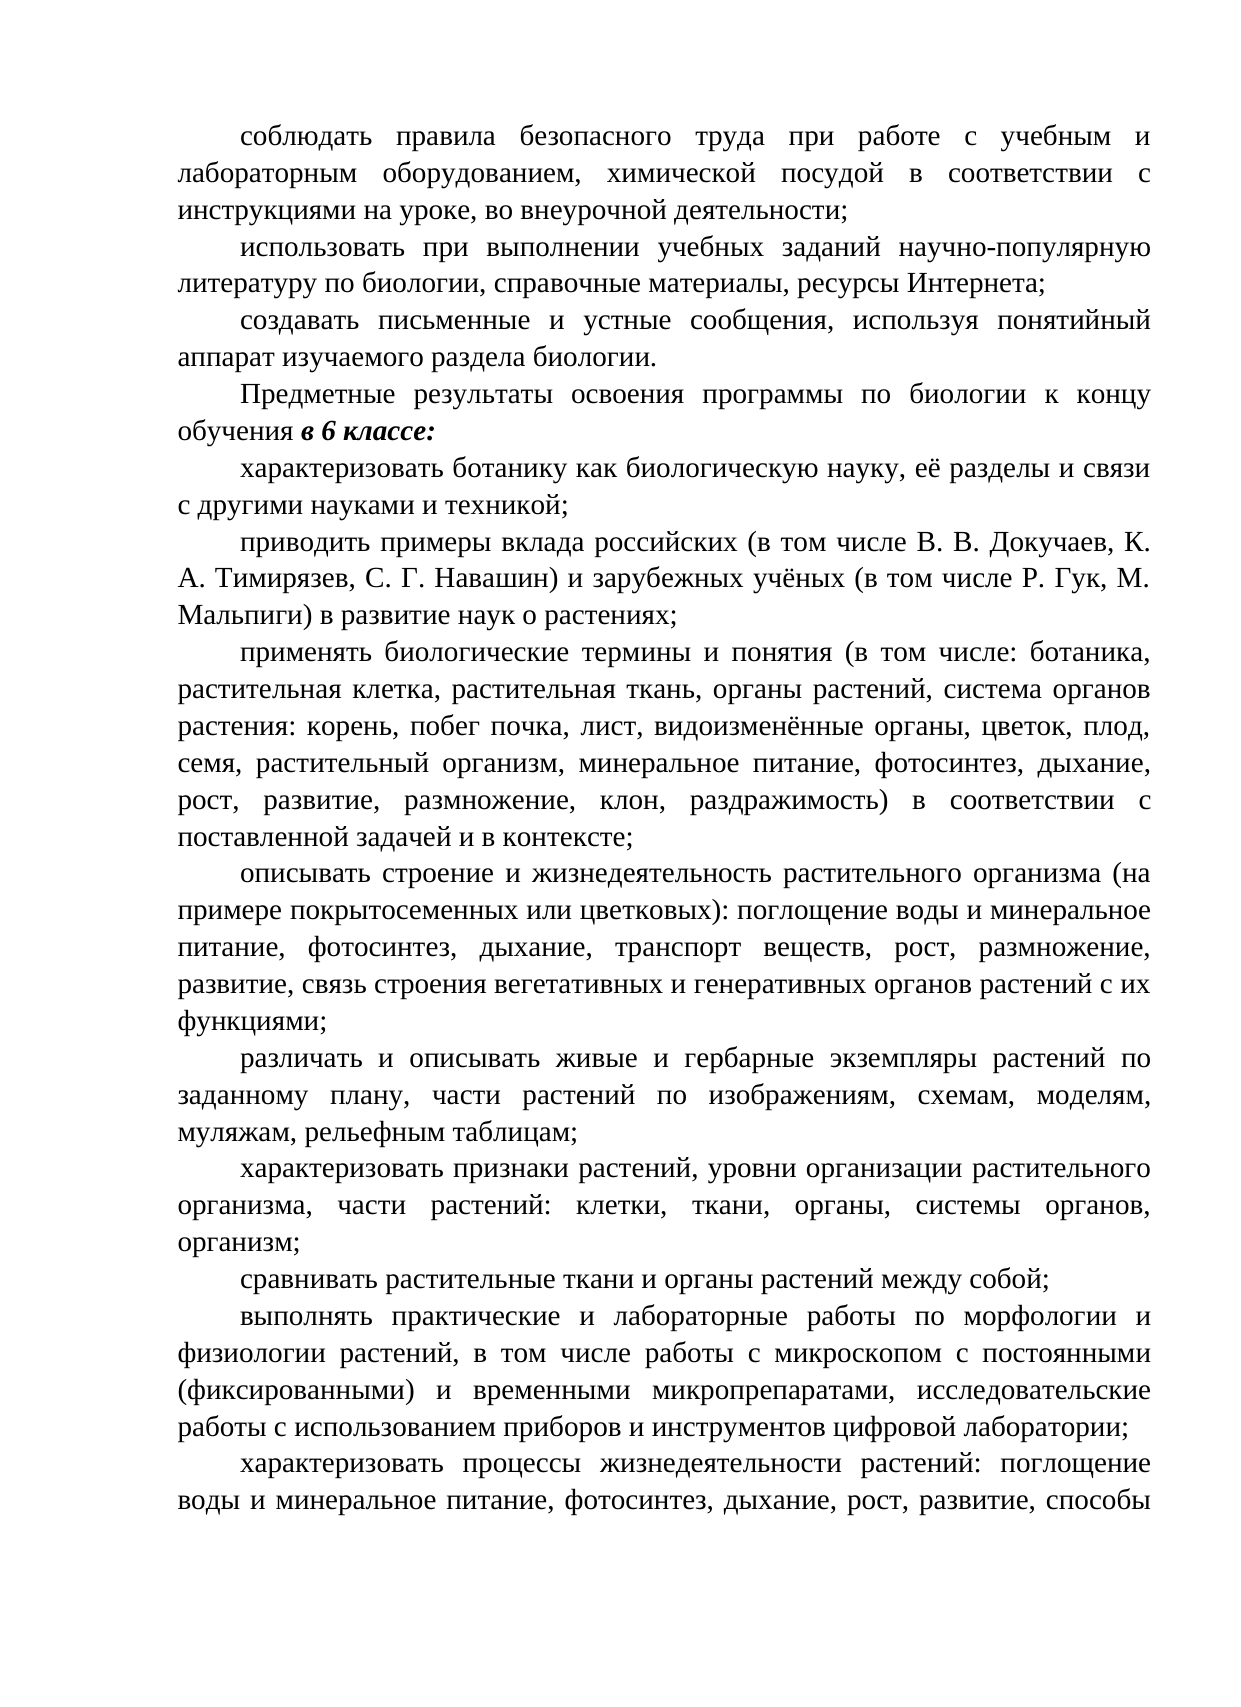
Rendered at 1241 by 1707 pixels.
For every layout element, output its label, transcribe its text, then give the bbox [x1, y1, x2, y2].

text различать и описывать живые и гербарные экземпляры растений по заданному плану, части растений по изображениям, схемам, моделям, муляжам, рельефным таблицам; [177, 1040, 1152, 1147]
text использовать при выполнении учебных заданий научно-популярную литературу по биологии, справочные материалы, ресурсы Интернета; [177, 229, 1152, 299]
text Предметные результаты освоения программы по биологии к концу обучения в 6 классе: [177, 376, 1152, 447]
text характеризовать ботанику как биологическую науку, её разделы и связи с другими науками и техникой; [177, 450, 1152, 520]
text применять биологические термины и понятия (в том числе: ботаника, растительная клетка, растительная ткань, органы растений, система органов растения: корень, побег почка, лист, видоизменённые органы, цветок, плод, семя, растительный организм, минеральное питание, фотосинтез, дыхание, рост, развитие, размножение, клон, раздражимость) в соответствии с поставленной задачей и в контексте; [177, 634, 1152, 852]
text сравнивать растительные ткани и органы растений между собой; [177, 1261, 1152, 1295]
text соблюдать правила безопасного труда при работе с учебным и лабораторным оборудованием, химической посудой в соответствии с инструкциями на уроке, во внеурочной деятельности; [177, 118, 1152, 225]
text приводить примеры вклада российских (в том числе В. В. Докучаев, К. А. Тимирязев, С. Г. Навашин) и зарубежных учёных (в том числе Р. Гук, М. Мальпиги) в развитие наук о растениях; [177, 524, 1152, 631]
text описывать строение и жизнедеятельность растительного организма (на примере покрытосеменных или цветковых): поглощение воды и минеральное питание, фотосинтез, дыхание, транспорт веществ, рост, размножение, развитие, связь строения вегетативных и генеративных органов растений с их функциями; [177, 856, 1152, 1037]
text создавать письменные и устные сообщения, используя понятийный аппарат изучаемого раздела биологии. [177, 302, 1152, 373]
text выполнять практические и лабораторные работы по морфологии и физиологии растений, в том числе работы с микроскопом с постоянными (фиксированными) и временными микропрепаратами, исследовательские работы с использованием приборов и инструментов цифровой лаборатории; [177, 1298, 1152, 1442]
text характеризовать признаки растений, уровни организации растительного организма, части растений: клетки, ткани, органы, системы органов, организм; [177, 1151, 1152, 1258]
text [177, 1446, 1152, 1516]
